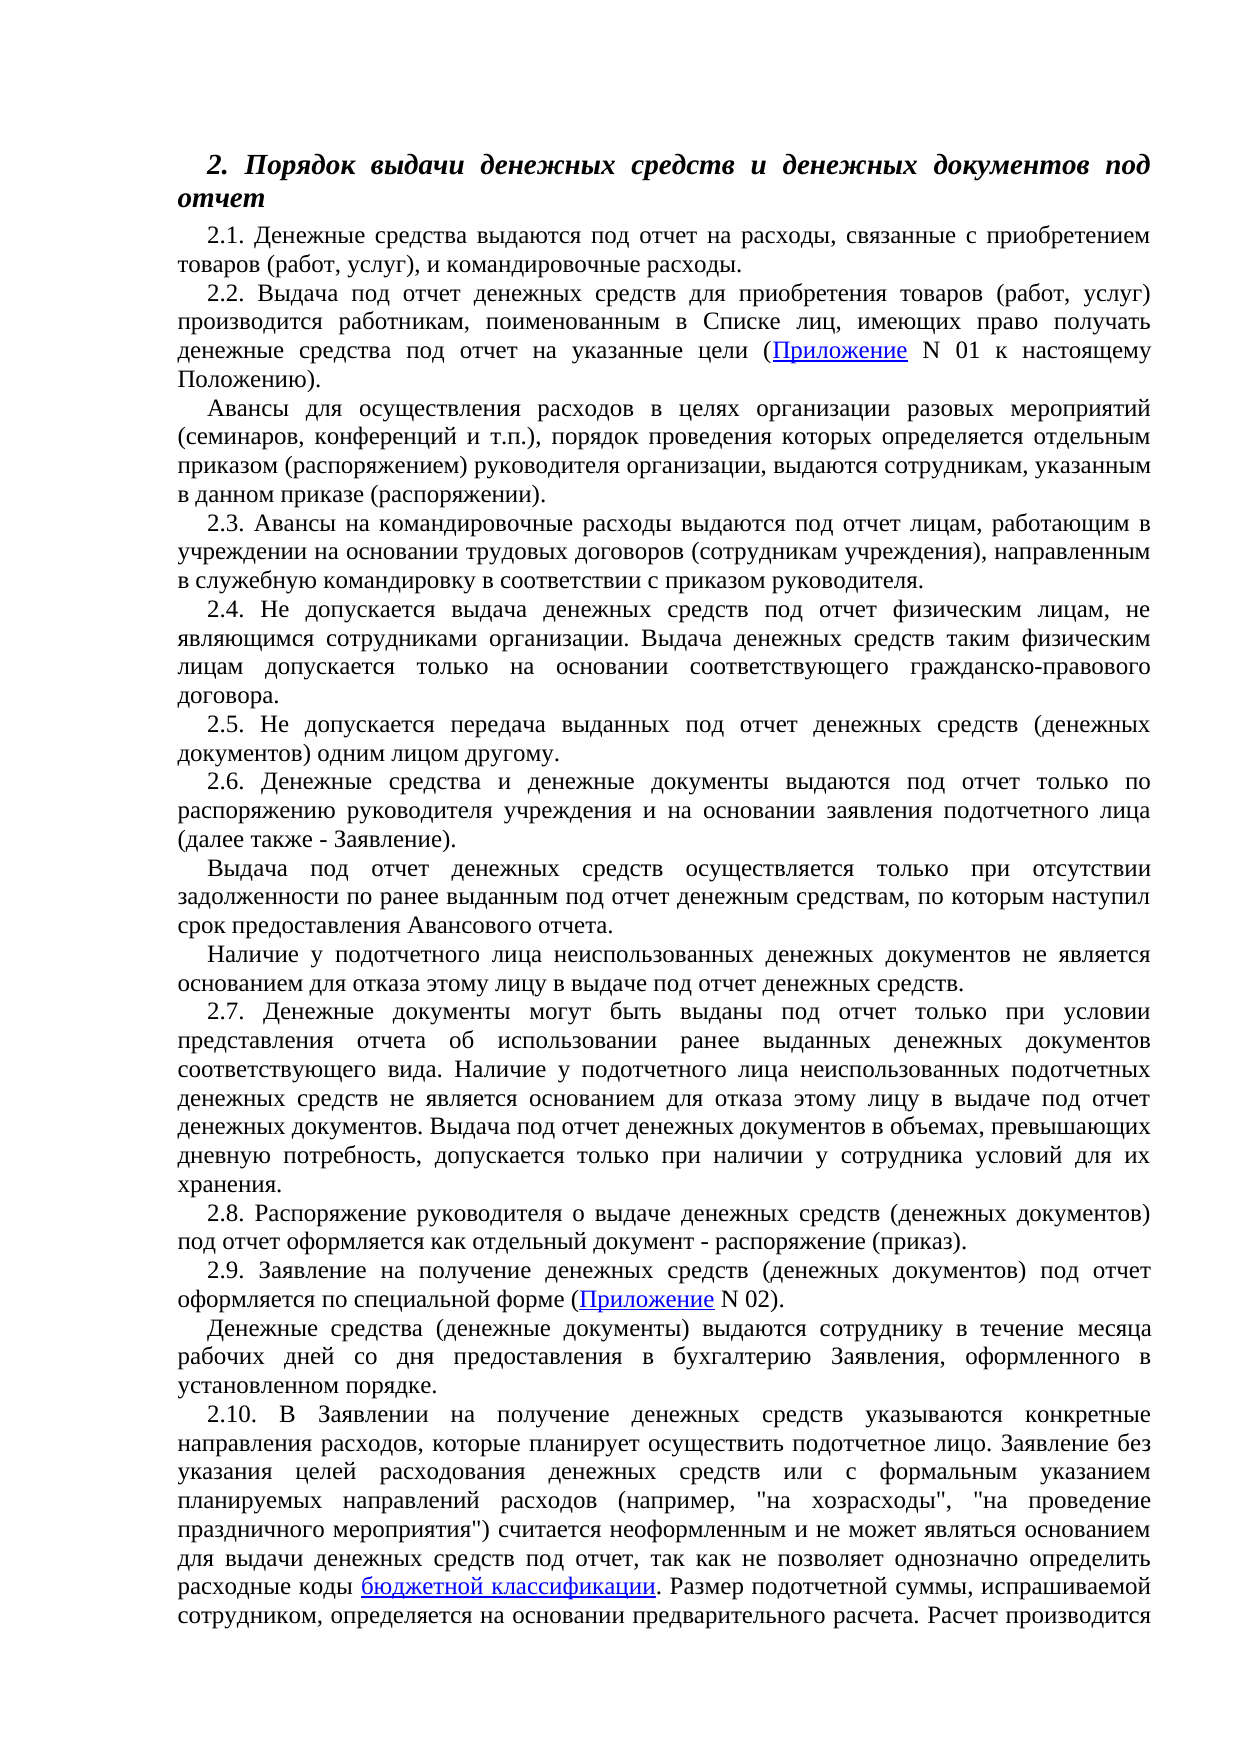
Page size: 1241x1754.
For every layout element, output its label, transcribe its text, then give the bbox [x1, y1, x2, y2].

text 2.1. Денежные средства выдаются под отчет на расходы, связанные с приобретением товаров (работ, услуг), и командировочные расходы. [177, 220, 1152, 278]
text 2.8. Распоряжение руководителя о выдаче денежных средств (денежных документов) под отчет оформляется как отдельный документ - распоряжение (приказ). [177, 1198, 1152, 1255]
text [177, 1399, 1152, 1629]
text 2.9. Заявление на получение денежных средств (денежных документов) под отчет оформляется по специальной форме (Приложение N 02). [177, 1255, 1152, 1313]
text 2.4. Не допускается выдача денежных средств под отчет физическим лицам, не являющимся сотрудниками организации. Выдача денежных средств таким физическим лицам допускается только на основании соответствующего гражданско-правового договора. [177, 594, 1152, 709]
text Наличие у подотчетного лица неиспользованных денежных документов не является основанием для отказа этому лицу в выдаче под отчет денежных средств. [177, 939, 1152, 996]
text Выдача под отчет денежных средств осуществляется только при отсутствии задолженности по ранее выданным под отчет денежным средствам, по которым наступил срок предоставления Авансового отчета. [177, 853, 1152, 939]
text 2.6. Денежные средства и денежные документы выдаются под отчет только по распоряжению руководителя учреждения и на основании заявления подотчетного лица (далее также - Заявление). [177, 766, 1152, 853]
text 2.3. Авансы на командировочные расходы выдаются под отчет лицам, работающим в учреждении на основании трудовых договоров (сотрудникам учреждения), направленным в служебную командировку в соответствии с приказом руководителя. [177, 508, 1152, 594]
text 2.7. Денежные документы могут быть выданы под отчет только при условии представления отчета об использовании ранее выданных денежных документов соответствующего вида. Наличие у подотчетного лица неиспользованных подотчетных денежных средств не является основанием для отказа этому лицу в выдаче под отчет денежных документов. Выдача под отчет денежных документов в объемах, превышающих дневную потребность, допускается только при наличии у сотрудника условий для их хранения. [177, 996, 1152, 1198]
subtitle 2. Порядок выдачи денежных средств и денежных документов под отчет [177, 147, 1152, 214]
text 2.5. Не допускается передача выданных под отчет денежных средств (денежных документов) одним лицом другому. [177, 709, 1152, 766]
text 2.2. Выдача под отчет денежных средств для приобретения товаров (работ, услуг) производится работникам, поименованным в Списке лиц, имеющих право получать денежные средства под отчет на указанные цели (Приложение N 01 к настоящему Положению). [177, 278, 1152, 393]
text Авансы для осуществления расходов в целях организации разовых мероприятий (семинаров, конференций и т.п.), порядок проведения которых определяется отдельным приказом (распоряжением) руководителя организации, выдаются сотрудникам, указанным в данном приказе (распоряжении). [177, 393, 1152, 508]
text Денежные средства (денежные документы) выдаются сотруднику в течение месяца рабочих дней со дня предоставления в бухгалтерию Заявления, оформленного в установленном порядке. [177, 1313, 1152, 1399]
